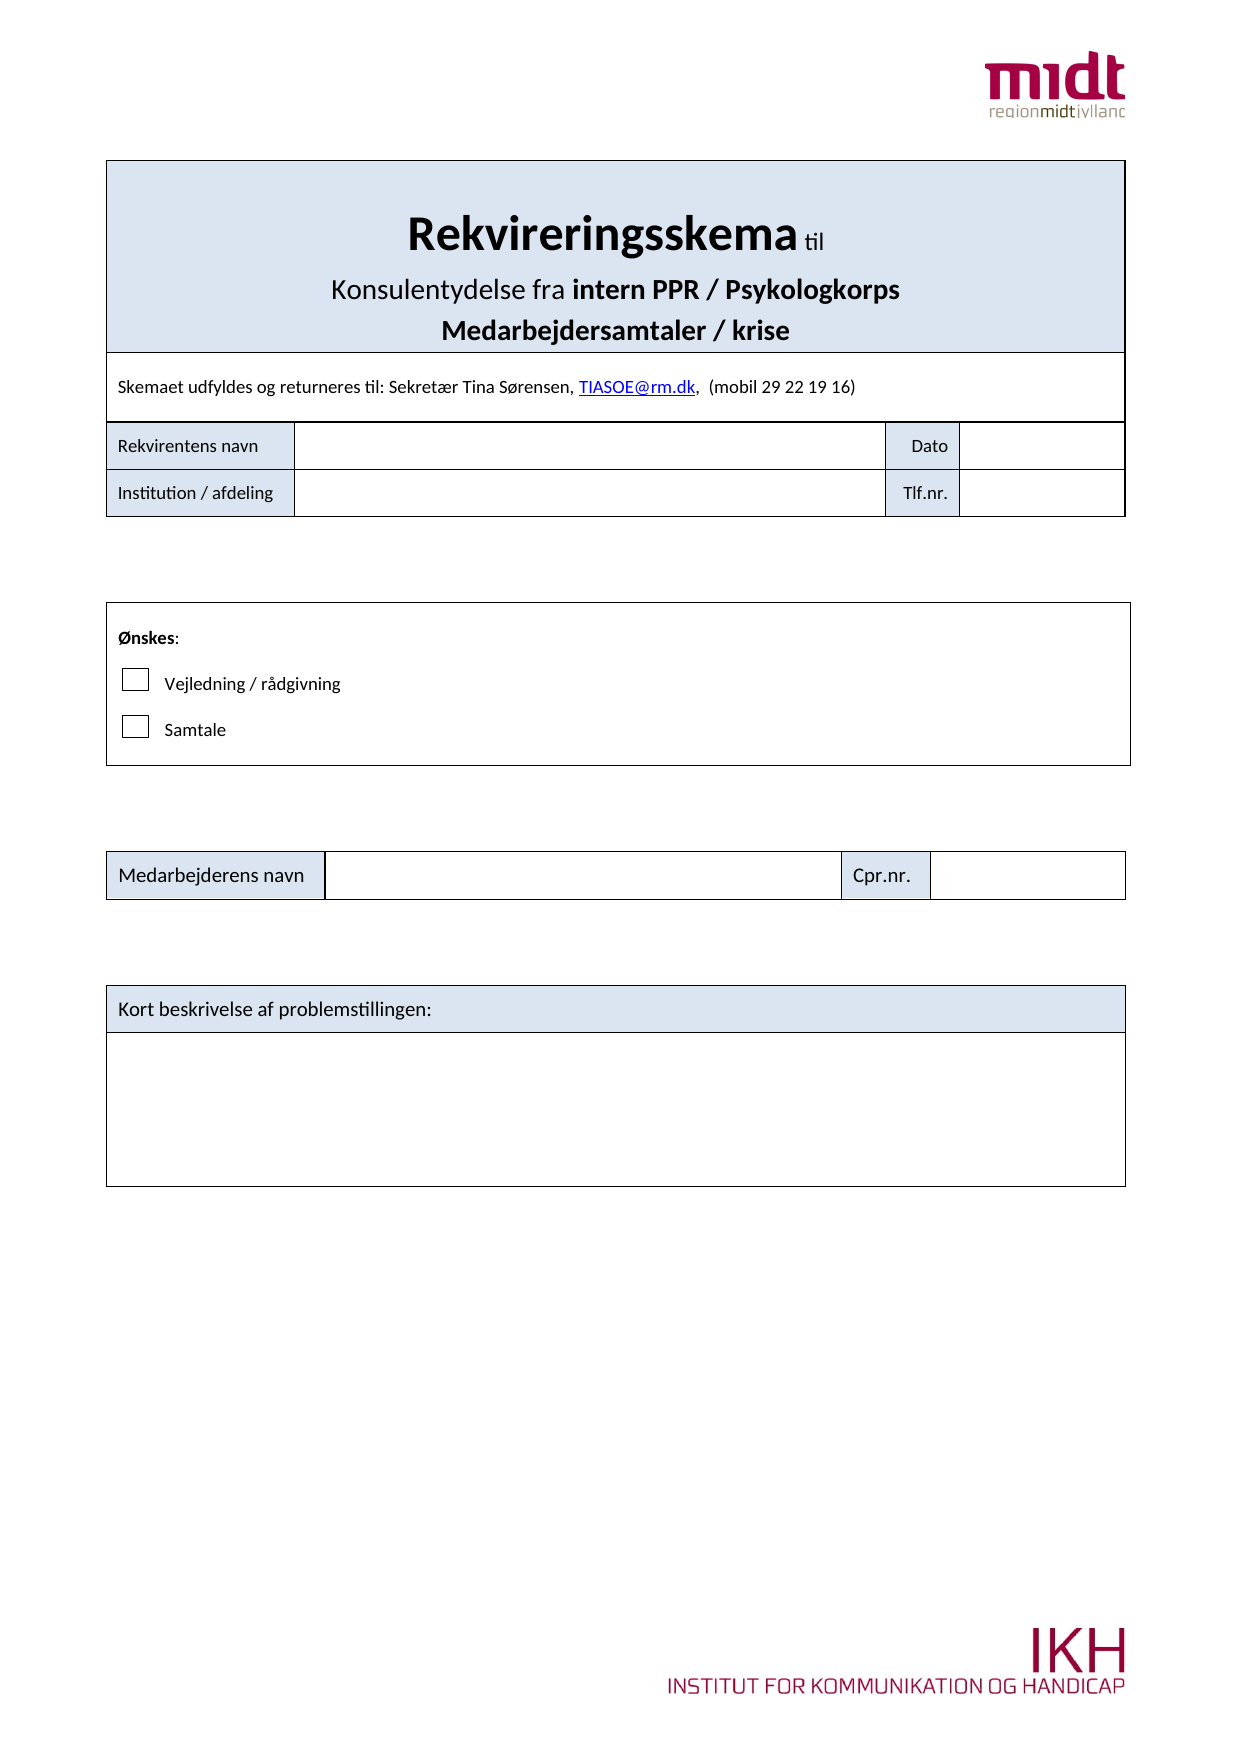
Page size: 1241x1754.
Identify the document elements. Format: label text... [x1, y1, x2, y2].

table_header Cpr.nr. [842, 852, 930, 898]
table_cell [295, 470, 885, 516]
picture [666, 1618, 1126, 1694]
table_cell Rekvirentens navn [107, 423, 294, 469]
table_header Kort beskrivelse af problemstillingen: [107, 986, 1125, 1032]
table_cell Tlf.nr. [886, 470, 959, 516]
table_cell [107, 1033, 1125, 1186]
table_header [931, 852, 1125, 898]
table_cell Institution / afdeling [107, 470, 294, 516]
table_header Rekvireringsskema til Konsulentydelse fra intern PPR / Psykologkorps Medarbejdersamtaler / krise [107, 161, 1124, 352]
table_cell Skemaet udfyldes og returneres til: Sekretær Tina Sørensen, TIASOE@rm.dk, (mobil 29 22 19 16) [107, 353, 1124, 421]
table_header Medarbejderens navn [107, 852, 324, 898]
table_cell Dato [886, 423, 959, 469]
table_cell [960, 470, 1124, 516]
table_cell [960, 423, 1124, 469]
table_header Ønskes: Vejledning / rådgivning Samtale [107, 603, 1130, 765]
table_cell [295, 423, 885, 469]
picture [984, 51, 1125, 118]
table_header [326, 852, 841, 898]
